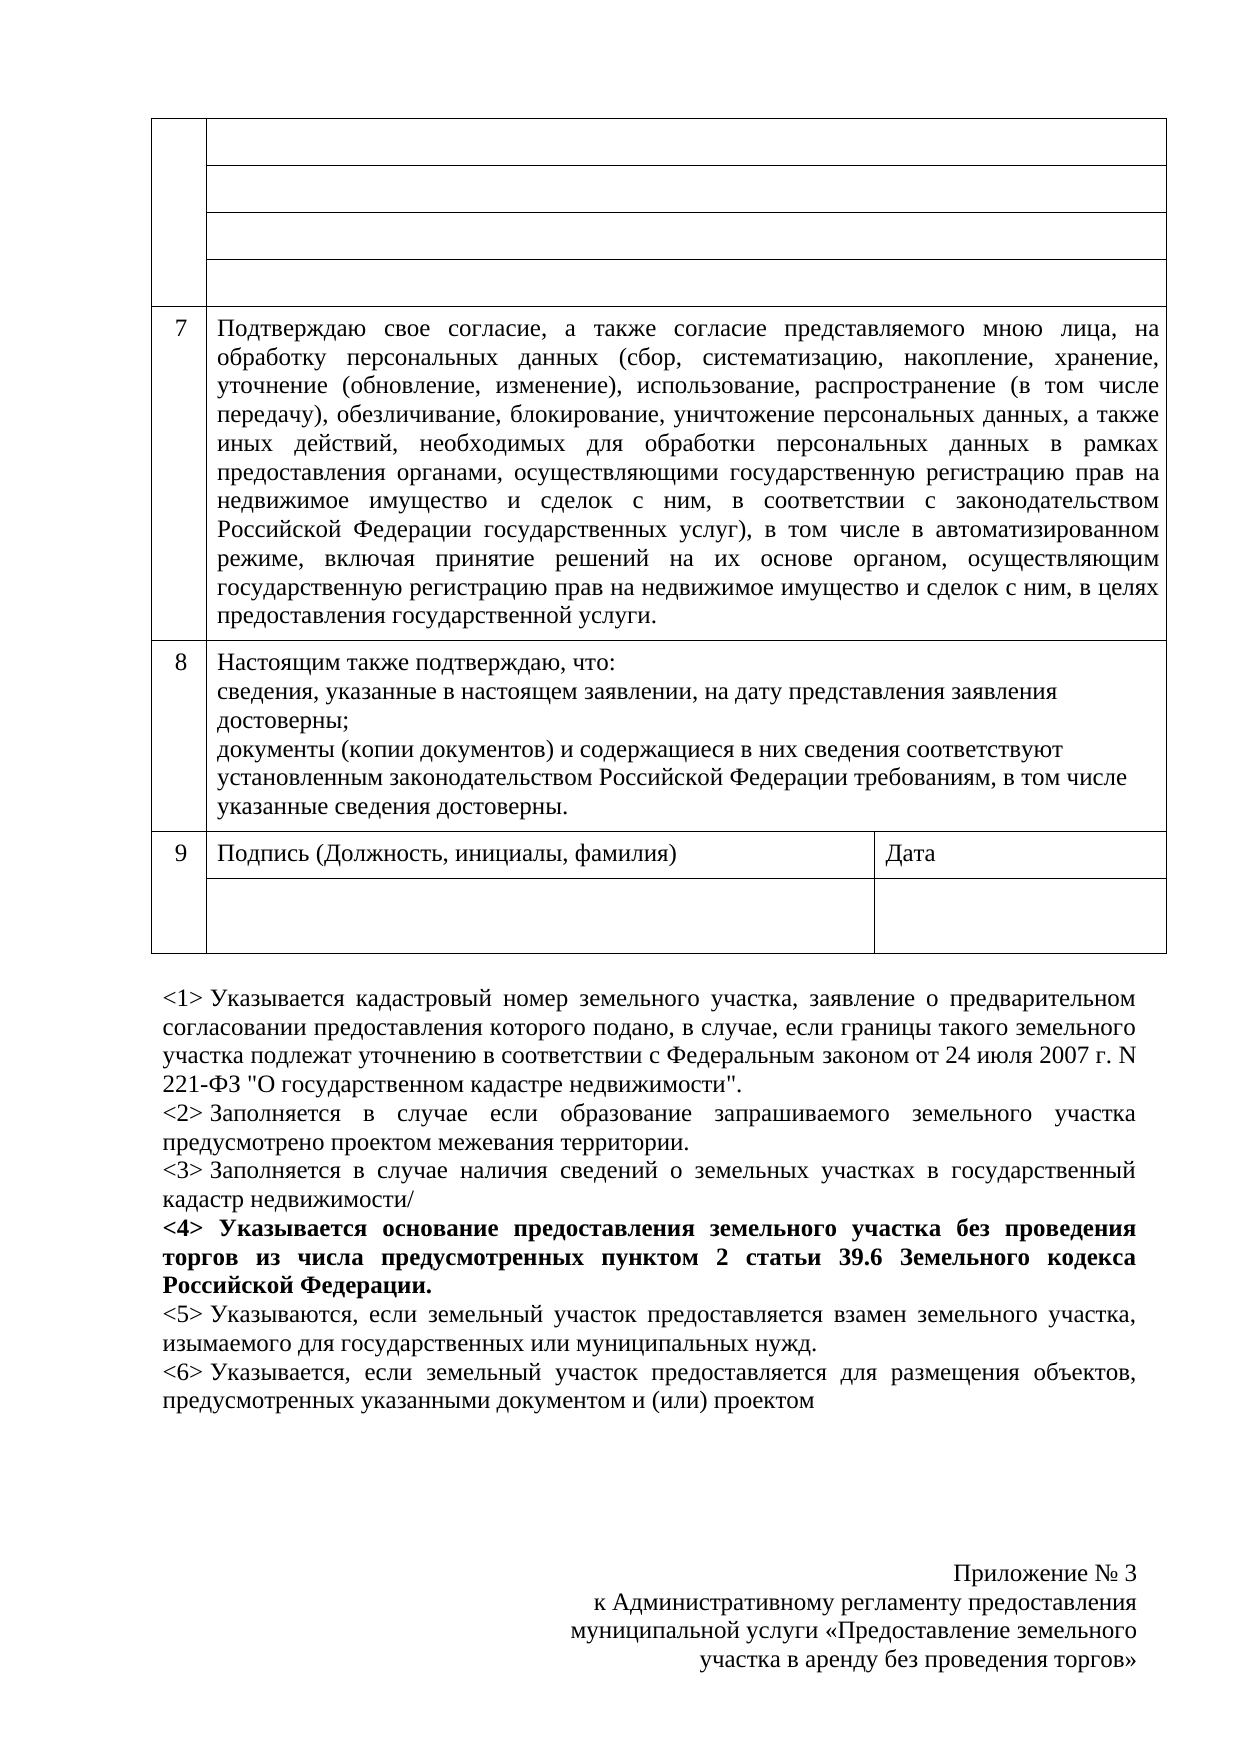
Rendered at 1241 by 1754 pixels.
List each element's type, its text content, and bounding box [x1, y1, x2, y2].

table_cell [207, 260, 1166, 306]
table_cell Настоящим также подтверждаю, что: сведения, указанные в настоящем заявлении, на дату представления заявления достоверны; документы (копии документов) и содержащиеся в них сведения соответствуют установленным законодательством Российской Федерации требованиям, в том числе указанные сведения достоверны. [207, 641, 1166, 831]
text участка в аренду без проведения торгов» [162, 1644, 1137, 1673]
table_cell Дата [875, 832, 1166, 877]
text <2> Заполняется в случае если образование запрашиваемого земельного участка предусмотрено проектом межевания территории. [162, 1098, 1137, 1155]
text Приложение № 3 [162, 1558, 1137, 1587]
text к Административному регламенту предоставления [162, 1587, 1137, 1615]
table_cell [207, 213, 1166, 259]
table_cell Подтверждаю свое согласие, а также согласие представляемого мною лица, на обработку персональных данных (сбор, систематизацию, накопление, хранение, уточнение (обновление, изменение), использование, распространение (в том числе передачу), обезличивание, блокирование, уничтожение персональных данных, а также иных действий, необходимых для обработки персональных данных в рамках предоставления органами, осуществляющими государственную регистрацию прав на недвижимое имущество и сделок с ним, в соответствии с законодательством Российской Федерации государственных услуг), в том числе в автоматизированном режиме, включая принятие решений на их основе органом, осуществляющим государственную регистрацию прав на недвижимое имущество и сделок с ним, в целях предоставления государственной услуги. [207, 307, 1166, 640]
text <1> Указывается кадастровый номер земельного участка, заявление о предварительном согласовании предоставления которого подано, в случае, если границы такого земельного участка подлежат уточнению в соответствии с Федеральным законом от 24 июля 2007 г. N 221-ФЗ "О государственном кадастре недвижимости". [162, 983, 1137, 1098]
text <4> Указывается основание предоставления земельного участка без проведения торгов из числа предусмотренных пунктом 2 статьи 39.6 Земельного кодекса Российской Федерации. [162, 1213, 1137, 1299]
table_cell 7 [152, 307, 206, 640]
table_cell 8 [152, 641, 206, 831]
text <3> Заполняется в случае наличия сведений о земельных участках в государственный кадастр недвижимости/ [162, 1155, 1137, 1213]
table_cell [207, 166, 1166, 212]
text муниципальной услуги «Предоставление земельного [162, 1615, 1137, 1644]
table_cell [875, 879, 1166, 953]
text <5> Указываются, если земельный участок предоставляется взамен земельного участка, изымаемого для государственных или муниципальных нужд. [162, 1299, 1137, 1357]
text <6> Указывается, если земельный участок предоставляется для размещения объектов, предусмотренных указанными документом и (или) проектом [162, 1357, 1137, 1414]
table_cell [207, 879, 874, 953]
table_cell Подпись (Должность, инициалы, фамилия) [207, 832, 874, 877]
table_cell [207, 119, 1166, 165]
table_cell 9 [152, 832, 206, 953]
